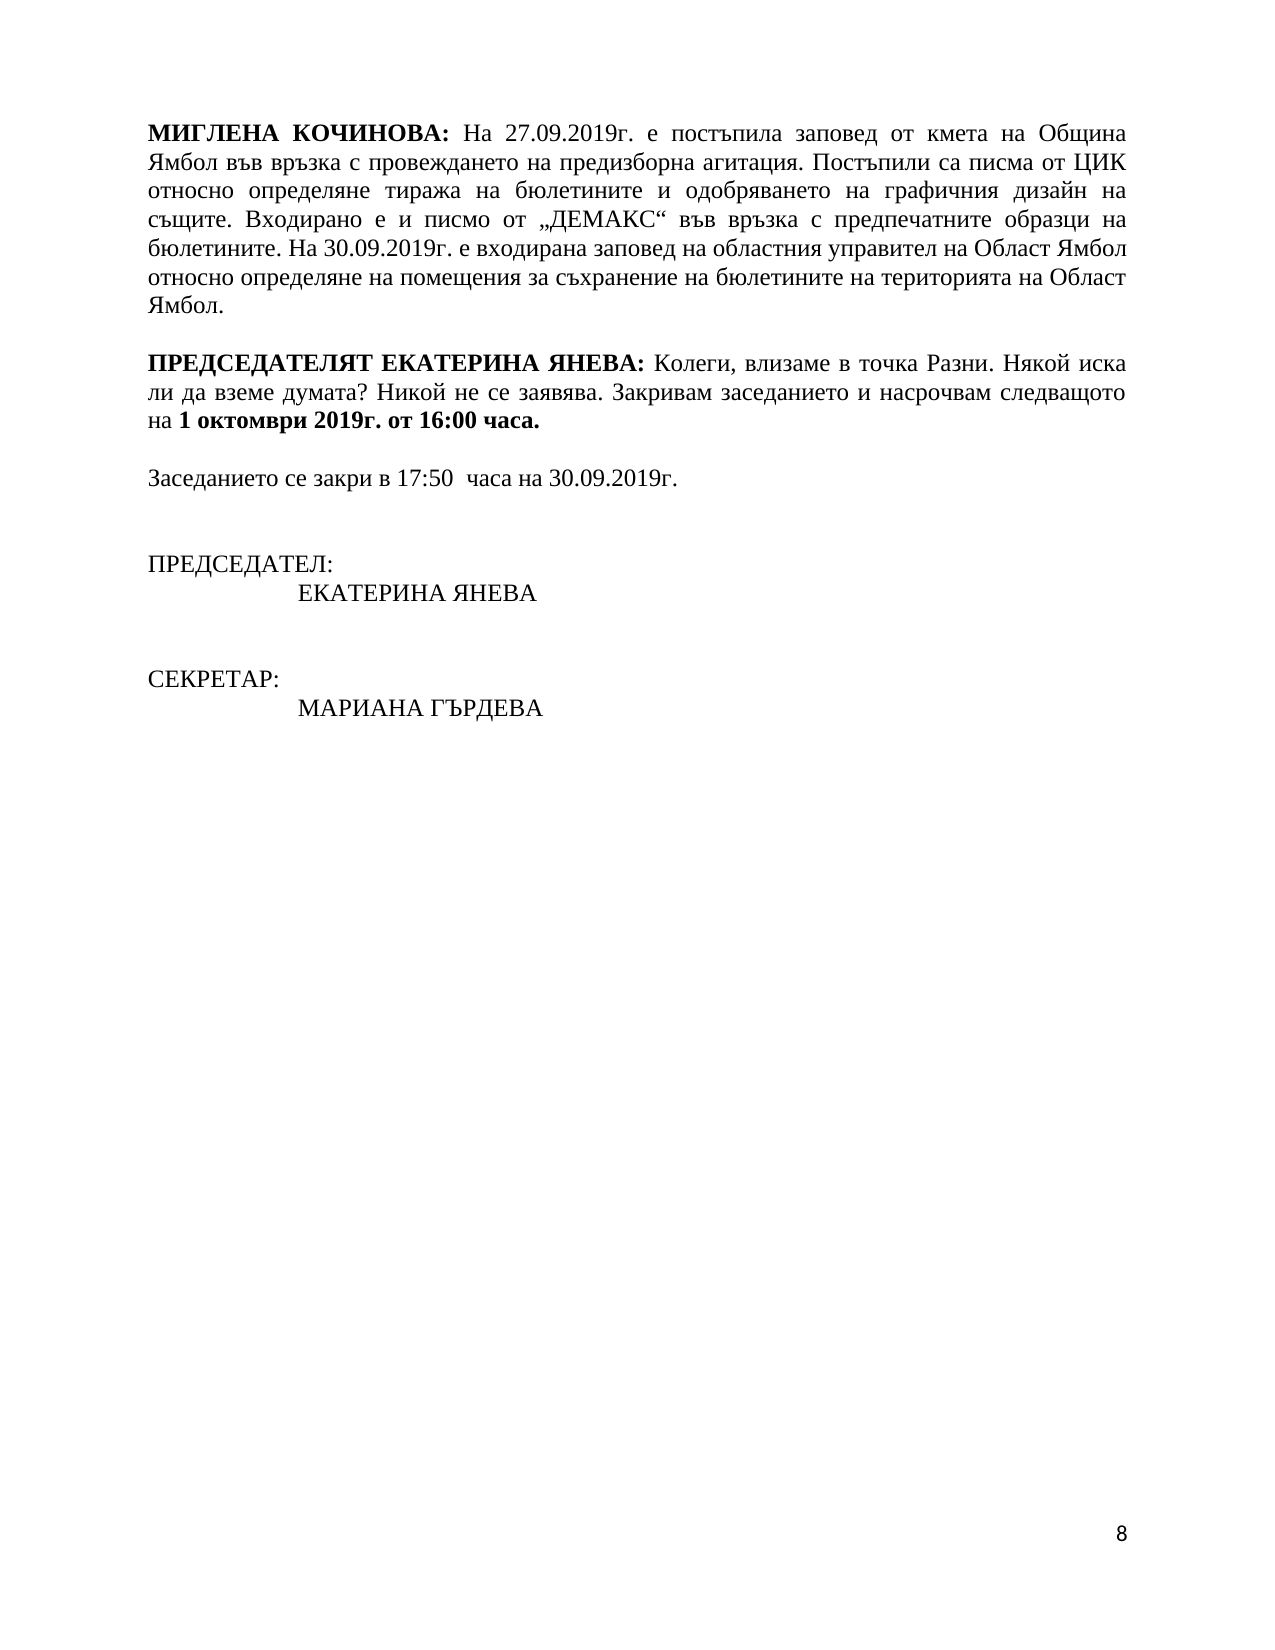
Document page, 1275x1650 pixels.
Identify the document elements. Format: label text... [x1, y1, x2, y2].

text МАРИАНА ГЪРДЕВА [148, 693, 1127, 722]
text ПРЕДСЕДАТЕЛЯТ ЕКАТЕРИНА ЯНЕВА: Колеги, влизаме в точка Разни. Някой иска ли да вземе думата? Никой не се заявява. Закривам заседанието и насрочвам следващото на 1 октомври 2019г. от 16:00 часа. [148, 348, 1127, 434]
text ПРЕДСЕДАТЕЛ: [148, 549, 1127, 578]
text Заседанието се закри в 17:50 часа на 30.09.2019г. [148, 463, 1127, 492]
text СЕКРЕТАР: [148, 664, 1127, 693]
text ЕКАТЕРИНА ЯНЕВА [223, 578, 1127, 607]
text МИГЛЕНА КОЧИНОВА: На 27.09.2019г. е постъпила заповед от кмета на Община Ямбол във връзка с провеждането на предизборна агитация. Постъпили са писма от ЦИК относно определяне тиража на бюлетините и одобряването на графичния дизайн на същите. Входирано е и писмо от „ДЕМАКС“ във връзка с предпечатните образци на бюлетините. На 30.09.2019г. е входирана заповед на областния управител на Област Ямбол относно определяне на помещения за съхранение на бюлетините на територията на Област Ямбол. [148, 118, 1127, 319]
